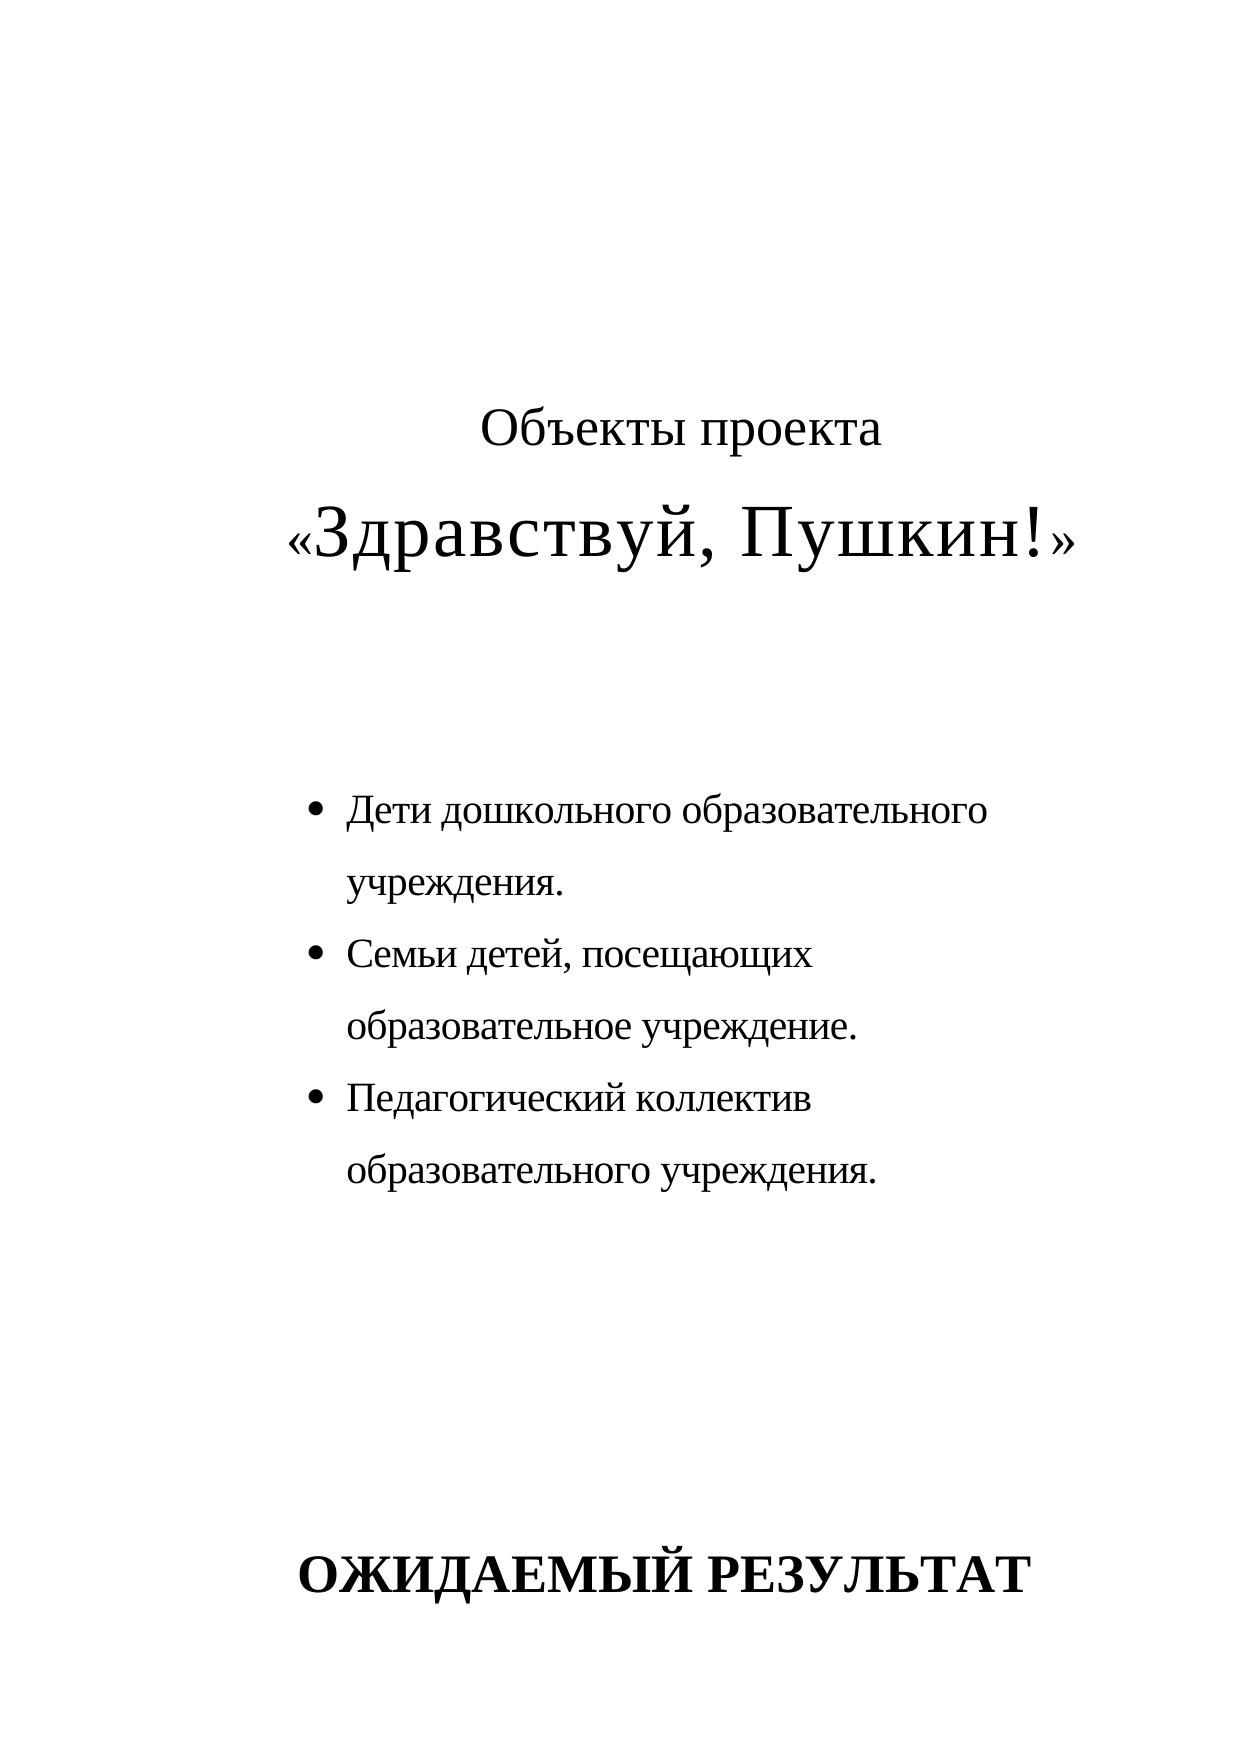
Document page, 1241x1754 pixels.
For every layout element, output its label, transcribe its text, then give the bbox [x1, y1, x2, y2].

list Педагогический коллектив образовательного учреждения. [308, 1072, 1106, 1192]
text ОЖИДАЕМЫЙ РЕЗУЛЬТАТ [177, 1541, 1152, 1604]
text «Здравствуй, Пушкин!» [182, 486, 1152, 573]
list Дети дошкольного образовательного учреждения. [308, 785, 1106, 905]
text Объекты проекта [182, 395, 1152, 457]
list Семьи детей, посещающих образовательное учреждение. [308, 929, 1106, 1048]
